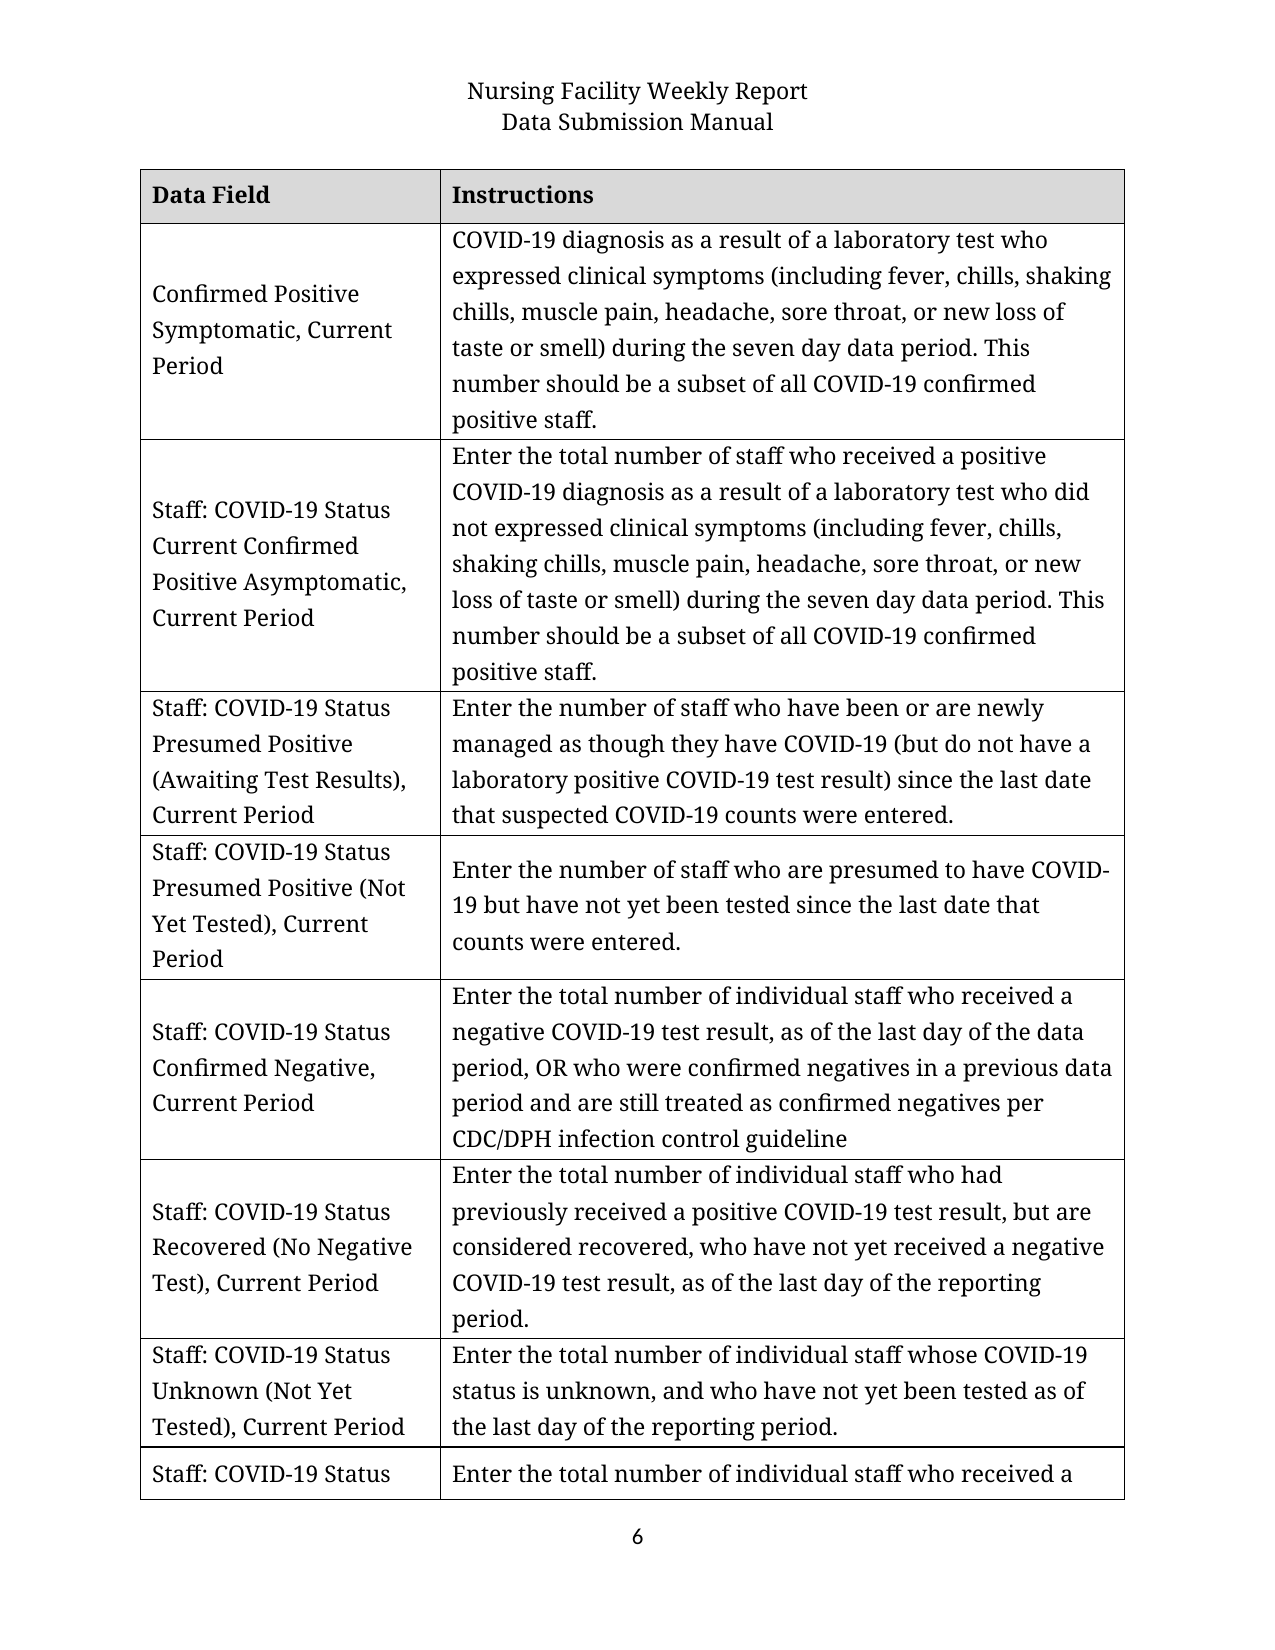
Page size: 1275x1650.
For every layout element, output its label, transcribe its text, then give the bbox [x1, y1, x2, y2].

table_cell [441, 224, 1124, 439]
table_cell Staff: COVID-19 Status Current Confirmed Positive Asymptomatic, Current Period [141, 440, 440, 691]
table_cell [141, 1448, 440, 1499]
table_cell Enter the number of staff who have been or are newly managed as though they have COVID-19 (but do not have a laboratory positive COVID-19 test result) since the last date that suspected COVID-19 counts were entered. [441, 692, 1124, 834]
table_cell Enter the total number of individual staff who had previously received a positive COVID-19 test result, but are considered recovered, who have not yet received a negative COVID-19 test result, as of the last day of the reporting period. [441, 1160, 1124, 1338]
table_header Instructions [441, 170, 1124, 223]
table_cell Enter the total number of individual staff who received a negative COVID-19 test result, as of the last day of the data period, OR who were confirmed negatives in a previous data period and are still treated as confirmed negatives per CDC/DPH infection control guideline [441, 980, 1124, 1158]
table_cell Enter the total number of staff who received a positive COVID-19 diagnosis as a result of a laboratory test who did not expressed clinical symptoms (including fever, chills, shaking chills, muscle pain, headache, sore throat, or new loss of taste or smell) during the seven day data period. This number should be a subset of all COVID-19 confirmed positive staff. [441, 440, 1124, 691]
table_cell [441, 1448, 1124, 1499]
table_cell Staff: COVID-19 Status Confirmed Negative, Current Period [141, 980, 440, 1158]
table_header Data Field [141, 170, 440, 223]
table_cell Enter the number of staff who are presumed to have COVID-19 but have not yet been tested since the last date that counts were entered. [441, 836, 1124, 978]
table_cell Enter the total number of individual staff whose COVID-19 status is unknown, and who have not yet been tested as of the last day of the reporting period. [441, 1339, 1124, 1446]
table_cell Staff: COVID-19 Status Unknown (Not Yet Tested), Current Period [141, 1339, 440, 1446]
table_cell Staff: COVID-19 Status Presumed Positive (Awaiting Test Results), Current Period [141, 692, 440, 834]
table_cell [141, 224, 440, 439]
table_cell Staff: COVID-19 Status Presumed Positive (Not Yet Tested), Current Period [141, 836, 440, 978]
table_cell Staff: COVID-19 Status Recovered (No Negative Test), Current Period [141, 1160, 440, 1338]
